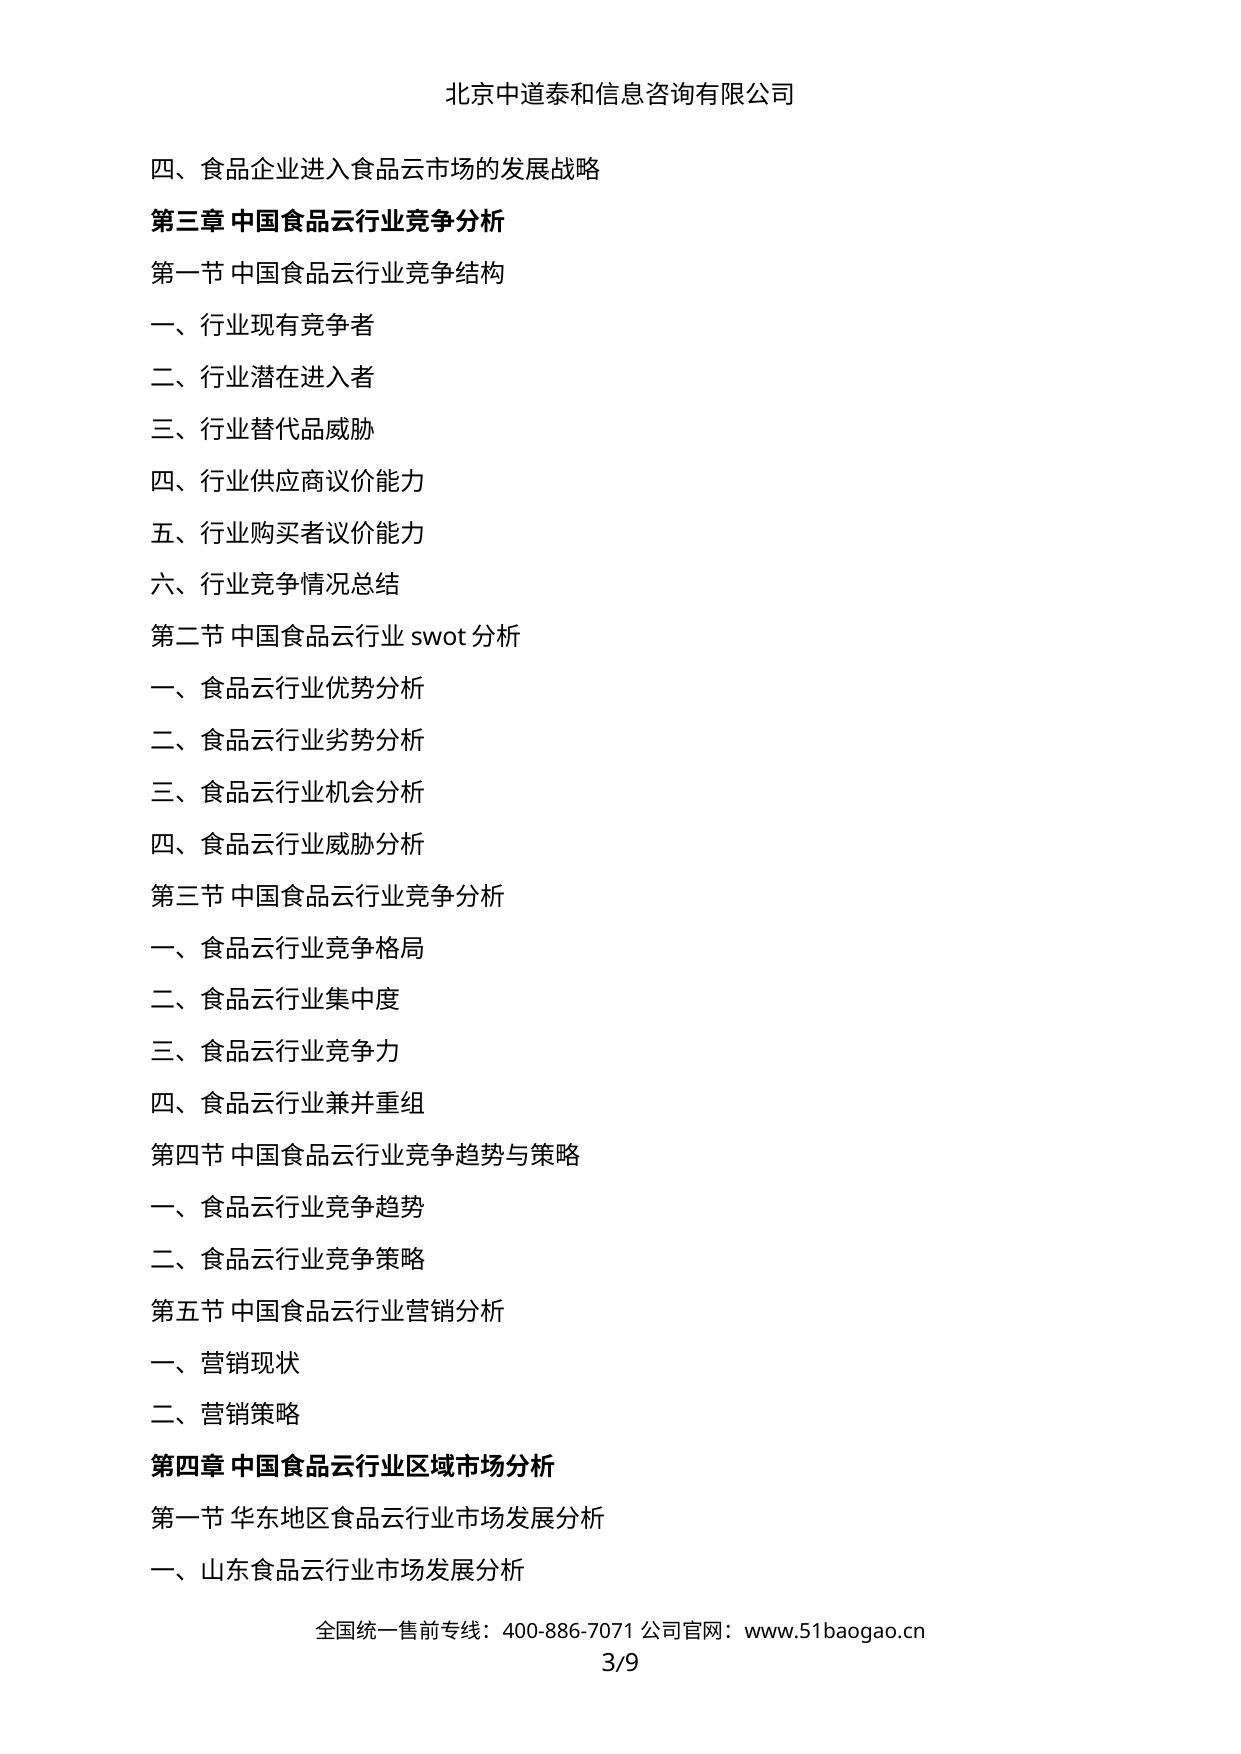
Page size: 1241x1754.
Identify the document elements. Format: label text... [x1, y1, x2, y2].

text 二、营销策略 [150, 1395, 1090, 1431]
text 二、食品云行业集中度 [150, 980, 1090, 1016]
text 一、行业现有竞争者 [150, 306, 1090, 342]
text 四、食品云行业兼并重组 [150, 1084, 1090, 1120]
text 第三节 中国食品云行业竞争分析 [150, 876, 1090, 912]
text 一、山东食品云行业市场发展分析 [150, 1551, 1090, 1587]
text 二、食品云行业竞争策略 [150, 1239, 1090, 1276]
text 四、行业供应商议价能力 [150, 461, 1090, 497]
text 一、营销现状 [150, 1343, 1090, 1379]
text 四、食品企业进入食品云市场的发展战略 [150, 150, 1090, 186]
text 三、食品云行业竞争力 [150, 1032, 1090, 1068]
text 第四章 中国食品云行业区域市场分析 [150, 1447, 1090, 1483]
text 一、食品云行业竞争格局 [150, 928, 1090, 964]
text 第四节 中国食品云行业竞争趋势与策略 [150, 1136, 1090, 1172]
text 三、食品云行业机会分析 [150, 772, 1090, 809]
text 第三章 中国食品云行业竞争分析 [150, 202, 1090, 238]
text 三、行业替代品威胁 [150, 409, 1090, 446]
text 六、行业竞争情况总结 [150, 565, 1090, 601]
text 一、食品云行业竞争趋势 [150, 1187, 1090, 1224]
text 五、行业购买者议价能力 [150, 513, 1090, 549]
text 二、食品云行业劣势分析 [150, 721, 1090, 757]
text 第一节 华东地区食品云行业市场发展分析 [150, 1499, 1090, 1535]
text 第一节 中国食品云行业竞争结构 [150, 254, 1090, 290]
text 二、行业潜在进入者 [150, 357, 1090, 394]
text 第二节 中国食品云行业swot分析 [150, 617, 1090, 653]
text 第五节 中国食品云行业营销分析 [150, 1291, 1090, 1327]
text 四、食品云行业威胁分析 [150, 824, 1090, 861]
text 一、食品云行业优势分析 [150, 669, 1090, 705]
